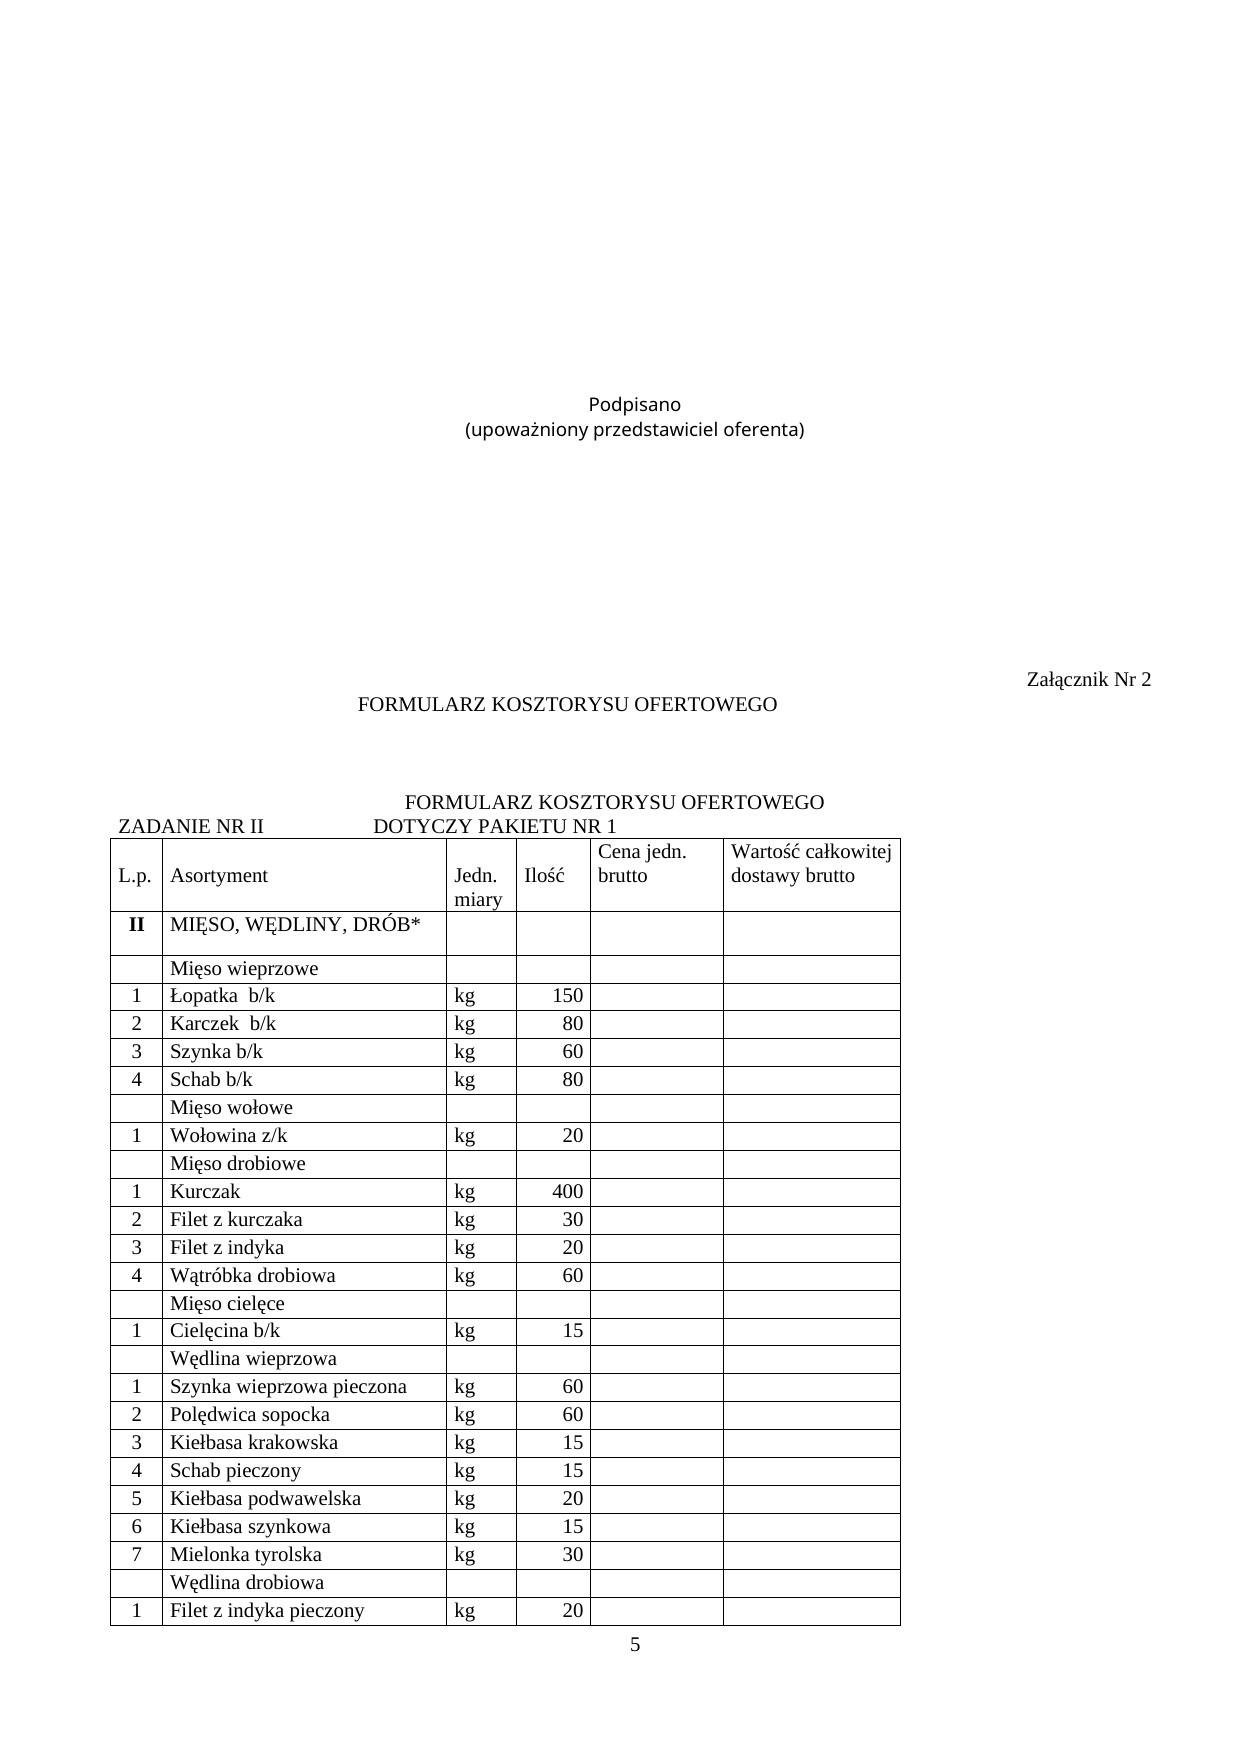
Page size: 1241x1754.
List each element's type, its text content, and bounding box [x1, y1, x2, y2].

table_cell Karczek b/k [163, 1011, 446, 1038]
table_cell Mięso wieprzowe [163, 956, 446, 982]
table_cell Wędlina wieprzowa [163, 1346, 446, 1373]
table_cell [111, 1570, 162, 1597]
table_cell 80 [517, 1011, 590, 1038]
table_cell Schab pieczony [163, 1458, 446, 1485]
table_cell 2 [111, 1207, 162, 1234]
table_cell kg [447, 1263, 516, 1289]
table_cell [111, 1346, 162, 1373]
table_header Jedn.miary [447, 839, 516, 911]
table_cell [591, 1458, 723, 1485]
table_cell 15 [517, 1458, 590, 1485]
table_cell 60 [517, 1402, 590, 1429]
table_cell [724, 1235, 900, 1262]
table_cell [591, 1542, 723, 1569]
table_cell 60 [517, 1039, 590, 1066]
table_header L.p. [111, 839, 162, 911]
table_cell 30 [517, 1207, 590, 1234]
table_cell [724, 1374, 900, 1401]
table_cell 1 [111, 984, 162, 1010]
table_cell [724, 956, 900, 982]
table_cell [591, 1151, 723, 1178]
table_cell [111, 1151, 162, 1178]
table_cell 15 [517, 1319, 590, 1345]
table_cell 1 [111, 1123, 162, 1150]
table_cell Filet z kurczaka [163, 1207, 446, 1234]
table_cell [591, 1123, 723, 1150]
table_cell [591, 984, 723, 1010]
table_cell [724, 1346, 900, 1373]
table_cell Kiełbasa krakowska [163, 1430, 446, 1457]
table_cell 1 [111, 1598, 162, 1624]
table_cell [447, 1346, 516, 1373]
table_cell [591, 1263, 723, 1289]
table_cell 150 [517, 984, 590, 1010]
table_cell [591, 1598, 723, 1624]
table_cell [724, 1598, 900, 1624]
table_cell 1 [111, 1374, 162, 1401]
table_cell [591, 1235, 723, 1262]
table_cell Wątróbka drobiowa [163, 1263, 446, 1289]
table_cell Kurczak [163, 1179, 446, 1206]
table_cell [724, 1542, 900, 1569]
table_cell [517, 1151, 590, 1178]
table_cell Filet z indyka [163, 1235, 446, 1262]
table_cell 1 [111, 1179, 162, 1206]
table_cell [111, 1095, 162, 1122]
table_cell [724, 1319, 900, 1345]
table_cell [591, 956, 723, 982]
table_cell kg [447, 1179, 516, 1206]
table_cell kg [447, 1514, 516, 1541]
table_cell [591, 1011, 723, 1038]
table_cell 400 [517, 1179, 590, 1206]
table_cell [591, 912, 723, 954]
table_cell [447, 1151, 516, 1178]
text Załącznik Nr 2 [118, 667, 1152, 691]
table_cell [517, 1291, 590, 1317]
table_cell 3 [111, 1039, 162, 1066]
table_cell [591, 1570, 723, 1597]
table_cell [724, 1263, 900, 1289]
table_cell kg [447, 1039, 516, 1066]
table_cell 20 [517, 1123, 590, 1150]
table_cell [724, 1123, 900, 1150]
table_cell Szynka wieprzowa pieczona [163, 1374, 446, 1401]
table_cell kg [447, 1319, 516, 1345]
table_cell [447, 956, 516, 982]
table_cell [591, 1207, 723, 1234]
table_cell Szynka b/k [163, 1039, 446, 1066]
table_cell [724, 1514, 900, 1541]
table_cell Mięso wołowe [163, 1095, 446, 1122]
table_cell [724, 1291, 900, 1317]
table_cell 20 [517, 1235, 590, 1262]
table_cell [724, 1458, 900, 1485]
table_cell 4 [111, 1458, 162, 1485]
table_cell Wędlina drobiowa [163, 1570, 446, 1597]
text (upoważniony przedstawiciel oferenta) [118, 417, 1152, 442]
table_cell 6 [111, 1514, 162, 1541]
table_cell Kiełbasa szynkowa [163, 1514, 446, 1541]
table_cell [724, 1067, 900, 1094]
table_cell kg [447, 1235, 516, 1262]
table_cell 3 [111, 1235, 162, 1262]
table_cell Schab b/k [163, 1067, 446, 1094]
table_cell II [111, 912, 162, 954]
table_cell Mięso cielęce [163, 1291, 446, 1317]
table_cell [724, 1207, 900, 1234]
table_cell kg [447, 1458, 516, 1485]
table_header Asortyment [163, 839, 446, 911]
table_cell [724, 1095, 900, 1122]
table_cell kg [447, 1123, 516, 1150]
table_header Ilość [517, 839, 590, 911]
table_cell [517, 956, 590, 982]
table_cell Polędwica sopocka [163, 1402, 446, 1429]
table_cell [447, 912, 516, 954]
table_cell [724, 912, 900, 954]
table_cell Łopatka b/k [163, 984, 446, 1010]
table_cell 5 [111, 1486, 162, 1513]
table_cell [591, 1319, 723, 1345]
table_cell [591, 1095, 723, 1122]
table_cell kg [447, 1542, 516, 1569]
table_cell [591, 1402, 723, 1429]
table_cell [724, 1402, 900, 1429]
table_cell 20 [517, 1598, 590, 1624]
table_cell [591, 1514, 723, 1541]
text Podpisano [118, 391, 1152, 417]
table_cell [724, 1179, 900, 1206]
table_cell kg [447, 1374, 516, 1401]
table_cell [724, 1011, 900, 1038]
table_cell kg [447, 984, 516, 1010]
table_cell 60 [517, 1263, 590, 1289]
table_cell Filet z indyka pieczony [163, 1598, 446, 1624]
table_cell Mielonka tyrolska [163, 1542, 446, 1569]
table_cell kg [447, 1430, 516, 1457]
text FORMULARZ KOSZTORYSU OFERTOWEGO ZADANIE NR II DOTYCZY PAKIETU NR 1 [118, 789, 1152, 838]
table_cell kg [447, 1402, 516, 1429]
table_cell [724, 1039, 900, 1066]
table_cell Wołowina z/k [163, 1123, 446, 1150]
table_cell [591, 1067, 723, 1094]
table_cell [111, 1291, 162, 1317]
table_cell 4 [111, 1263, 162, 1289]
table_cell kg [447, 1011, 516, 1038]
table_cell 15 [517, 1514, 590, 1541]
table_cell 15 [517, 1430, 590, 1457]
table_cell kg [447, 1486, 516, 1513]
table_cell [517, 912, 590, 954]
table_cell Cielęcina b/k [163, 1319, 446, 1345]
table_cell Kiełbasa podwawelska [163, 1486, 446, 1513]
table_cell Mięso drobiowe [163, 1151, 446, 1178]
table_cell [591, 1374, 723, 1401]
table_cell [724, 1151, 900, 1178]
table_cell [447, 1095, 516, 1122]
table_cell [517, 1095, 590, 1122]
table_cell [591, 1346, 723, 1373]
table_cell [724, 1430, 900, 1457]
table_cell [724, 1570, 900, 1597]
table_cell [517, 1570, 590, 1597]
table_cell 60 [517, 1374, 590, 1401]
table_cell 2 [111, 1402, 162, 1429]
table_cell [111, 956, 162, 982]
table_cell 30 [517, 1542, 590, 1569]
table_cell [591, 1291, 723, 1317]
table_cell 3 [111, 1430, 162, 1457]
table_cell [517, 1346, 590, 1373]
table_cell [591, 1179, 723, 1206]
table_cell 7 [111, 1542, 162, 1569]
table_header Cena jedn. brutto [591, 839, 723, 911]
table_cell [724, 1486, 900, 1513]
table_cell kg [447, 1067, 516, 1094]
table_cell 4 [111, 1067, 162, 1094]
table_cell [447, 1291, 516, 1317]
table_cell 20 [517, 1486, 590, 1513]
table_cell kg [447, 1207, 516, 1234]
table_cell MIĘSO, WĘDLINY, DRÓB* [163, 912, 446, 954]
table_cell 1 [111, 1319, 162, 1345]
table_cell [447, 1570, 516, 1597]
text FORMULARZ KOSZTORYSU OFERTOWEGO [118, 691, 1152, 716]
table_cell [724, 984, 900, 1010]
table_cell [591, 1430, 723, 1457]
table_cell 2 [111, 1011, 162, 1038]
table_cell kg [447, 1598, 516, 1624]
table_cell [591, 1039, 723, 1066]
table_cell 80 [517, 1067, 590, 1094]
table_header Wartość całkowitej dostawy brutto [724, 839, 900, 911]
table_cell [591, 1486, 723, 1513]
